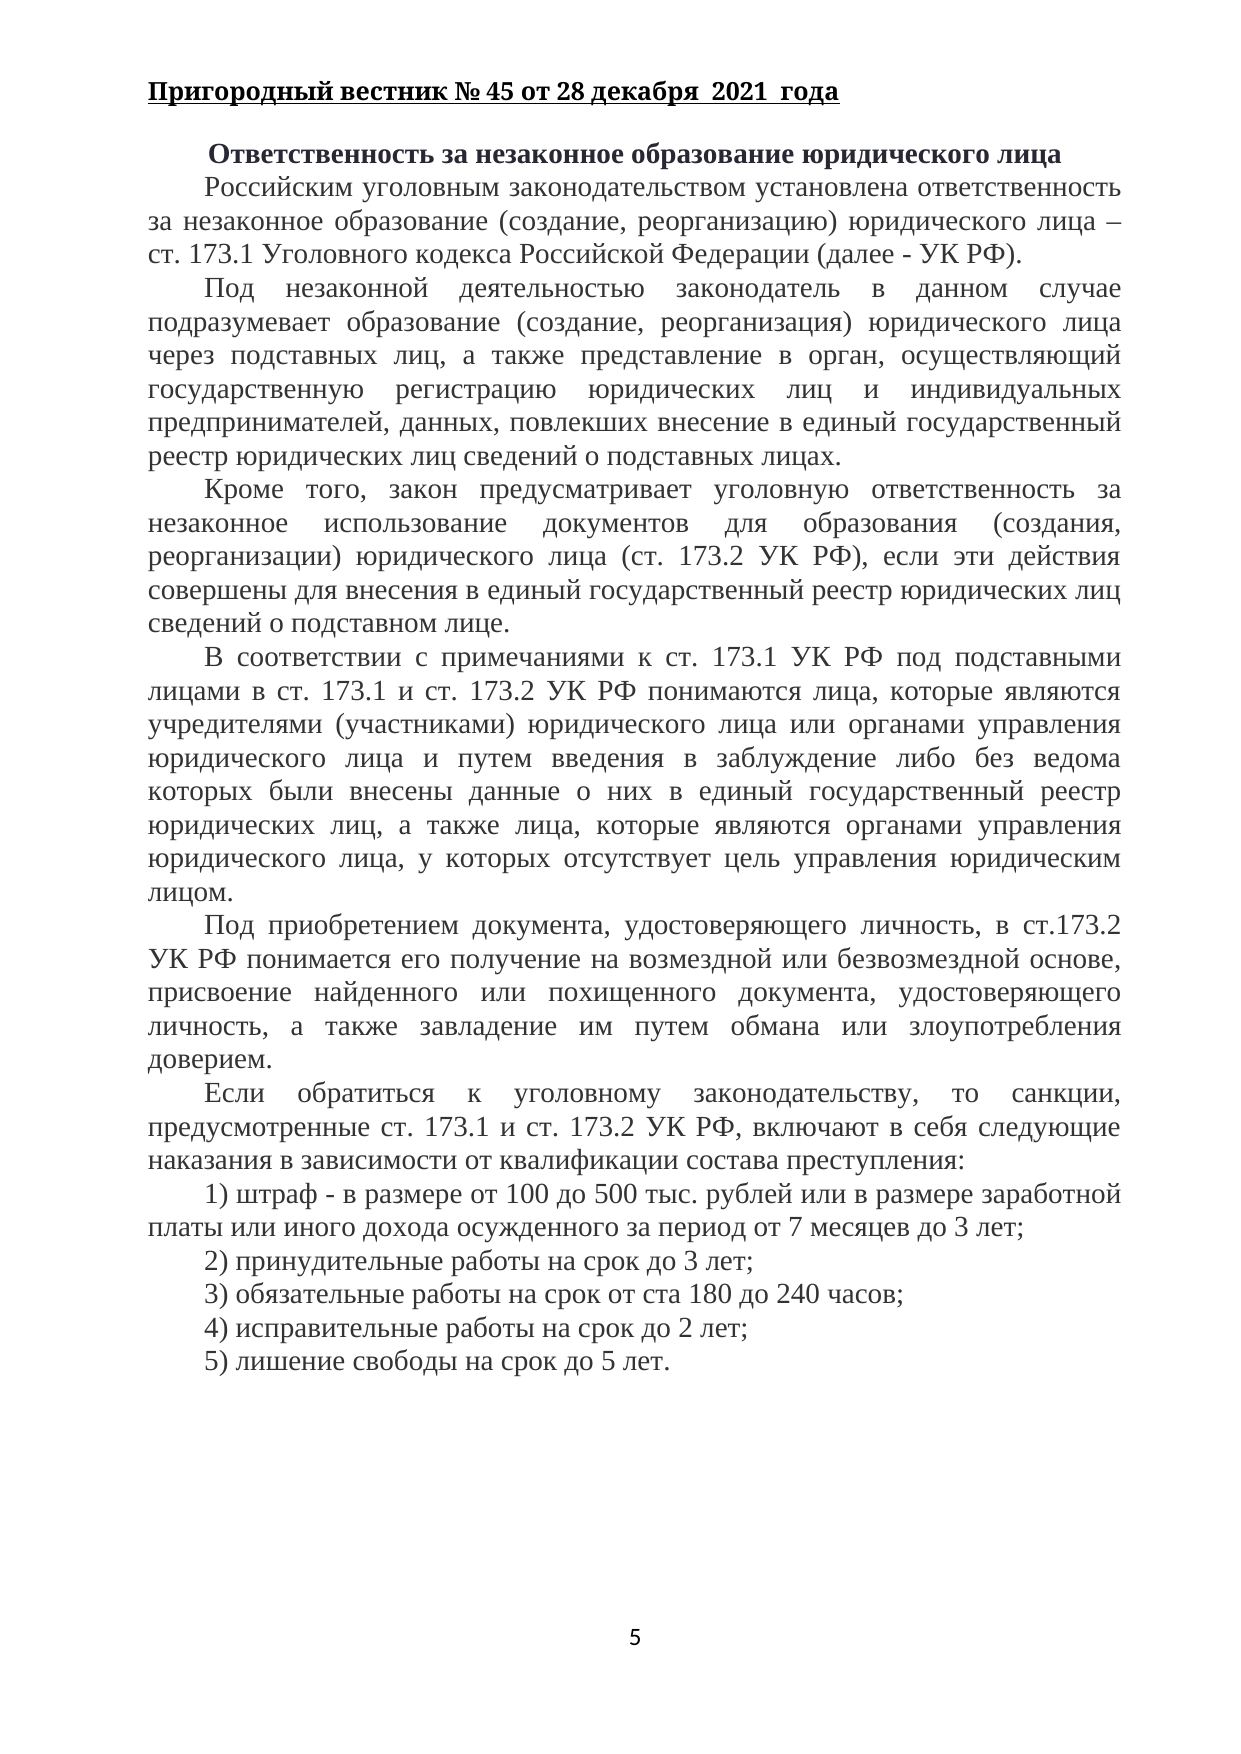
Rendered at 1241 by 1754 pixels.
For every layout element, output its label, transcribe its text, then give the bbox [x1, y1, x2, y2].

text Кроме того, закон предусматривает уголовную ответственность за незаконное использование документов для образования (создания, реорганизации) юридического лица (ст. 173.2 УК РФ), если эти действия совершены для внесения в единый государственный реестр юридических лиц сведений о подставном лице. [148, 471, 1122, 639]
text Под незаконной деятельностью законодатель в данном случае подразумевает образование (создание, реорганизация) юридического лица через подставных лиц, а также представление в орган, осуществляющий государственную регистрацию юридических лиц и индивидуальных предпринимателей, данных, повлекших внесение в единый государственный реестр юридических лиц сведений о подставных лицах. [148, 270, 1122, 471]
text Если обратиться к уголовному законодательству, то санкции, предусмотренные ст. 173.1 и ст. 173.2 УК РФ, включают в себя следующие наказания в зависимости от квалификации состава преступления: [148, 1075, 1122, 1176]
text Российским уголовным законодательством установлена ответственность за незаконное образование (создание, реорганизацию) юридического лица – ст. 173.1 Уголовного кодекса Российской Федерации (далее - УК РФ). [148, 169, 1122, 270]
text 3) обязательные работы на срок от ста 180 до 240 часов; [148, 1276, 1122, 1310]
text 5) лишение свободы на срок до 5 лет. [148, 1343, 1122, 1377]
text Под приобретением документа, удостоверяющего личность, в ст.173.2 УК РФ понимается его получение на возмездной или безвозмездной основе, присвоение найденного или похищенного документа, удостоверяющего личность, а также завладение им путем обмана или злоупотребления доверием. [148, 907, 1122, 1075]
text 1) штраф - в размере от 100 до 500 тыс. рублей или в размере заработной платы или иного дохода осужденного за период от 7 месяцев до 3 лет; [148, 1176, 1122, 1243]
text 4) исправительные работы на срок до 2 лет; [148, 1310, 1122, 1343]
text В соответствии с примечаниями к ст. 173.1 УК РФ под подставными лицами в ст. 173.1 и ст. 173.2 УК РФ понимаются лица, которые являются учредителями (участниками) юридического лица или органами управления юридического лица и путем введения в заблуждение либо без ведома которых были внесены данные о них в единый государственный реестр юридических лиц, а также лица, которые являются органами управления юридического лица, у которых отсутствует цель управления юридическим лицом. [148, 639, 1122, 907]
text 2) принудительные работы на срок до 3 лет; [148, 1243, 1122, 1276]
text Ответственность за незаконное образование юридического лица [148, 136, 1122, 169]
